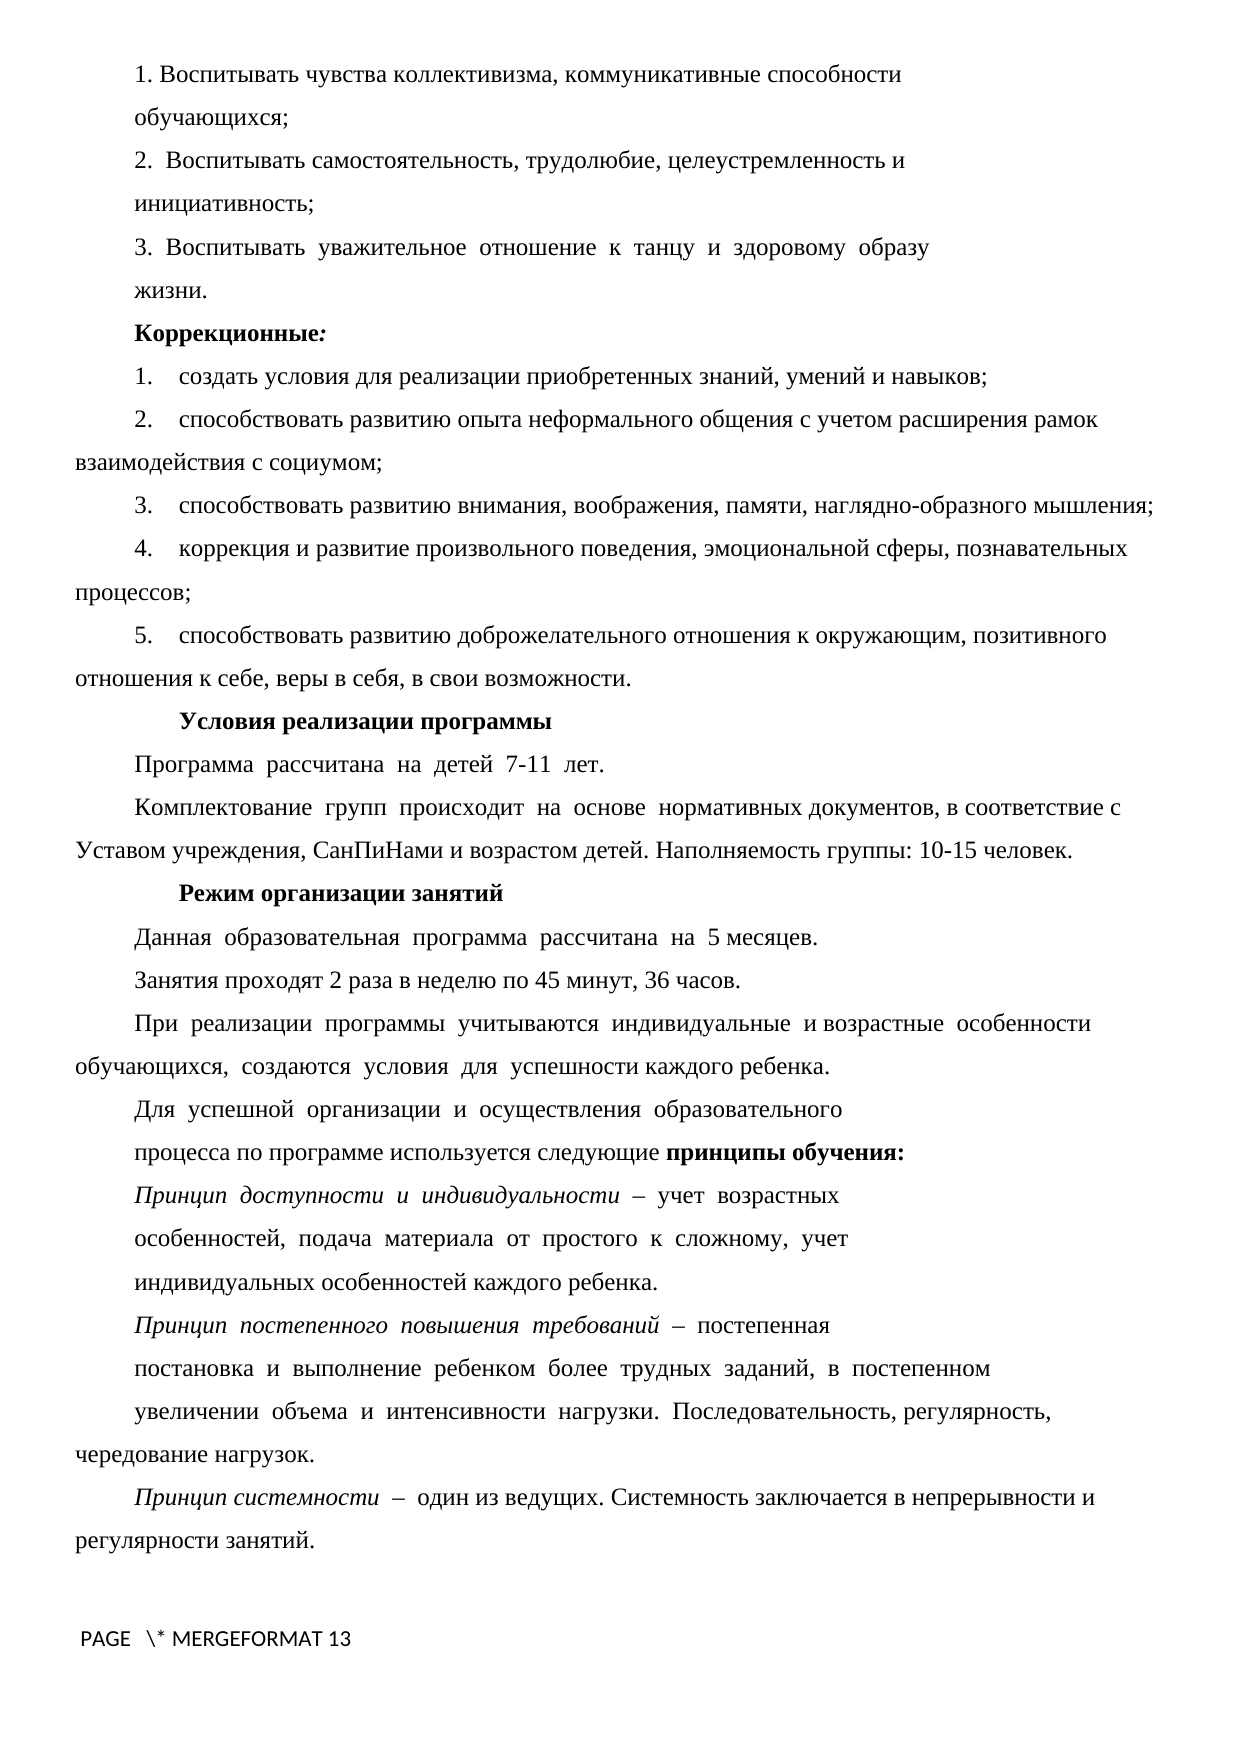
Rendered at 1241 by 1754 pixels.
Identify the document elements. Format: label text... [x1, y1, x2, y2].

text особенностей, подача материала от простого к сложному, учет [75, 1223, 1168, 1252]
text 2. Воспитывать самостоятельность, трудолюбие, целеустремленность и [75, 145, 1168, 174]
list способствовать развитию опыта неформального общения с учетом расширения рамок взаимодействия с социумом; [75, 404, 1168, 476]
text 3. Воспитывать уважительное отношение к танцу и здоровому образу [75, 232, 1168, 260]
text При реализации программы учитываются индивидуальные и возрастные особенности обучающихся, создаются условия для успешности каждого ребенка. [75, 1008, 1168, 1080]
list создать условия для реализации приобретенных знаний, умений и навыков; [75, 361, 1168, 390]
list способствовать развитию внимания, воображения, памяти, наглядно-образного мышления; [75, 490, 1168, 519]
text Комплектование групп происходит на основе нормативных документов, в соответствие с Уставом учреждения, СанПиНами и возрастом детей. Наполняемость группы: 10-15 человек. [75, 792, 1168, 864]
text Занятия проходят 2 раза в неделю по 45 минут, 36 часов. [75, 965, 1168, 993]
text Коррекционные: [75, 318, 1168, 347]
text процесса по программе используется следующие принципы обучения: [75, 1137, 1168, 1166]
text Принцип постепенного повышения требований – постепенная [75, 1310, 1168, 1338]
text Принцип системности – один из ведущих. Системность заключается в непрерывности и регулярности занятий. [75, 1482, 1168, 1554]
text индивидуальных особенностей каждого ребенка. [75, 1267, 1168, 1295]
text инициативность; [75, 188, 1168, 217]
text увеличении объема и интенсивности нагрузки. Последовательность, регулярность, чередование нагрузок. [75, 1396, 1168, 1468]
list способствовать развитию доброжелательного отношения к окружающим, позитивного отношения к себе, веры в себя, в свои возможности. [75, 620, 1168, 692]
text Для успешной организации и осуществления образовательного [75, 1094, 1168, 1123]
text Программа рассчитана на детей 7-11 лет. [75, 749, 1168, 778]
text постановка и выполнение ребенком более трудных заданий, в постепенном [75, 1353, 1168, 1382]
text обучающихся; [75, 102, 1168, 131]
text 1. Воспитывать чувства коллективизма, коммуникативные способности [75, 59, 1168, 88]
text Данная образовательная программа рассчитана на 5 месяцев. [75, 922, 1168, 950]
text Принцип доступности и индивидуальности – учет возрастных [75, 1180, 1168, 1209]
text Условия реализации программы [75, 706, 1168, 735]
text Режим организации занятий [75, 878, 1168, 907]
text жизни. [75, 275, 1168, 303]
list коррекция и развитие произвольного поведения, эмоциональной сферы, познавательных процессов; [75, 533, 1168, 605]
